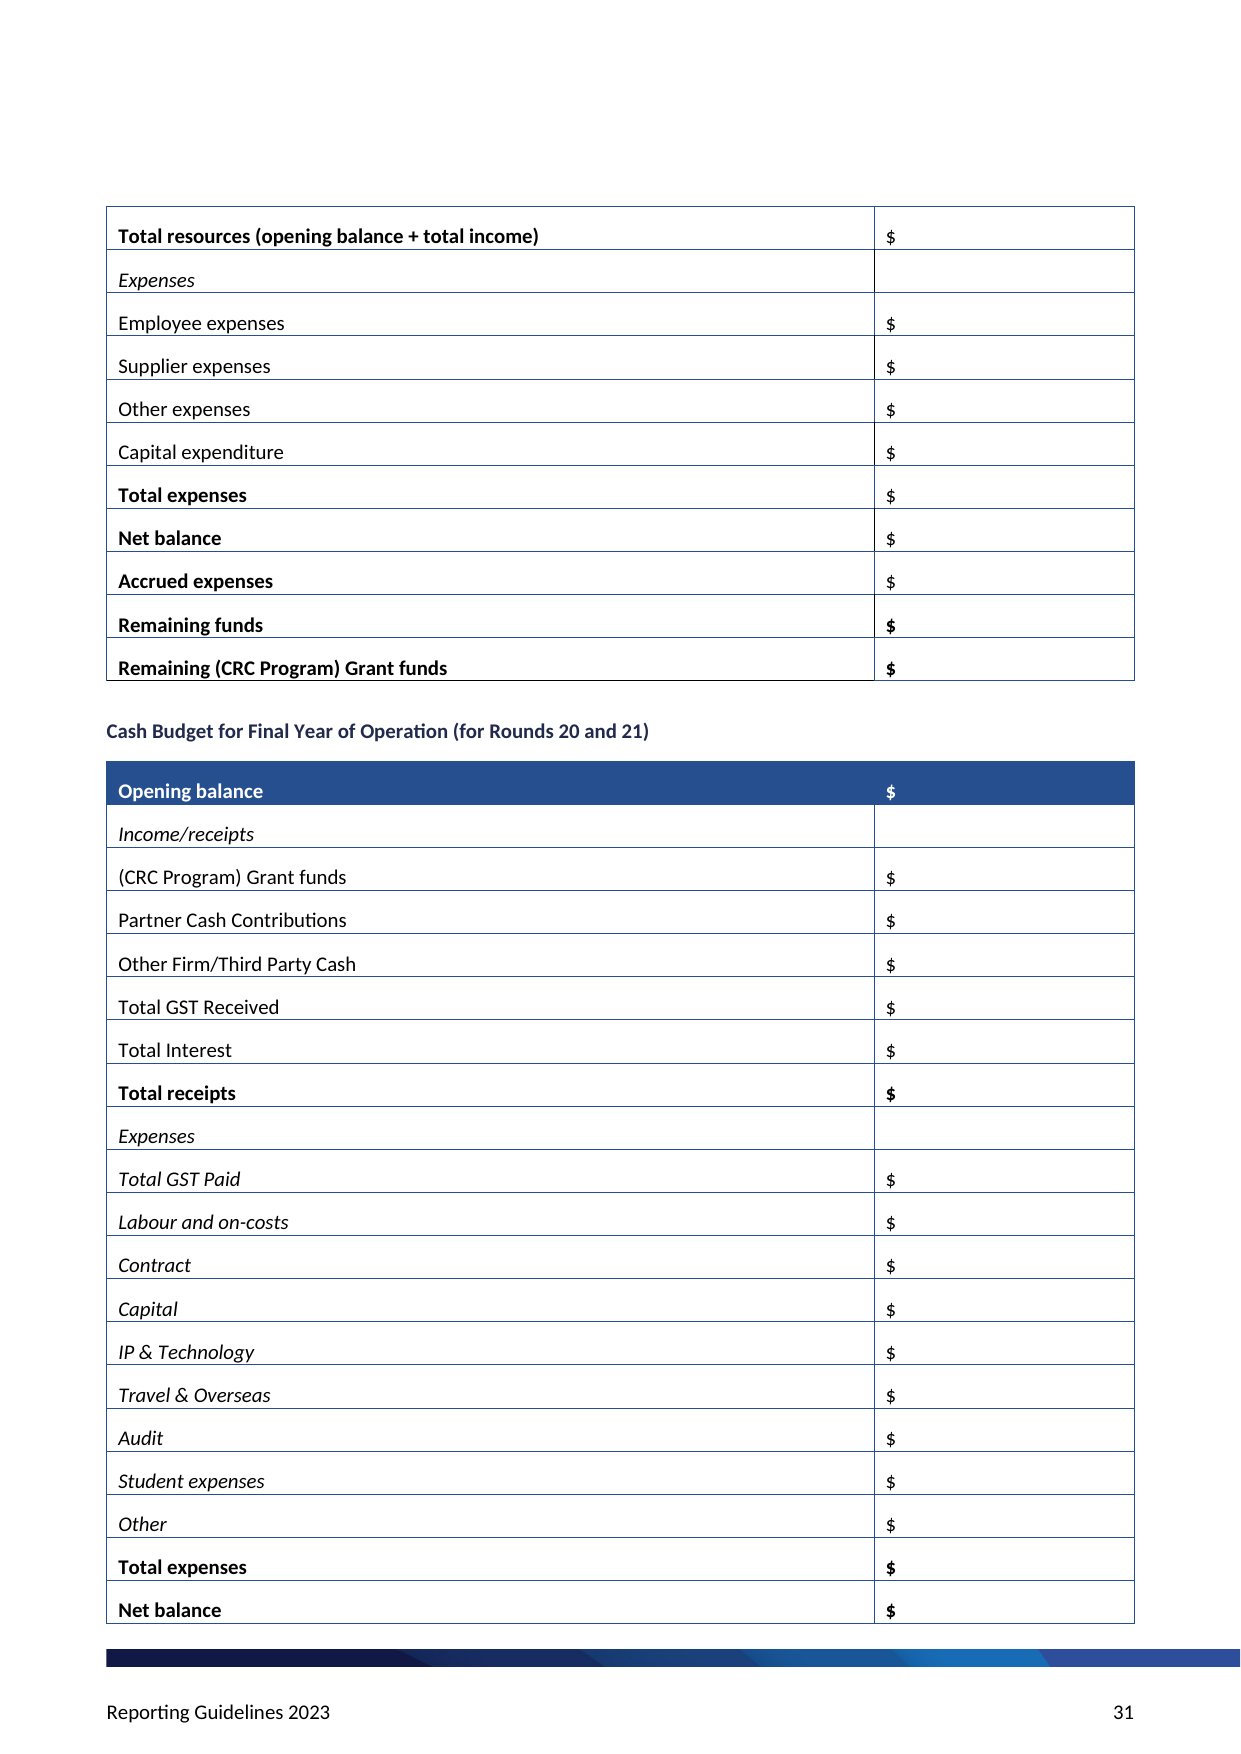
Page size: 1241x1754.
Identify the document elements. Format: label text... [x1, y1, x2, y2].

table_cell $ [875, 1409, 1134, 1451]
table_cell Net balance [107, 509, 874, 551]
table_cell Total expenses [107, 466, 874, 508]
table_cell (CRC Program) Grant funds [107, 848, 874, 890]
table_cell Total resources (opening balance + total income) [107, 207, 874, 249]
table_cell $ [875, 1150, 1134, 1192]
table_cell $ [875, 1581, 1134, 1623]
table_cell Other Firm/Third Party Cash [107, 934, 874, 976]
table_cell Expenses [107, 250, 874, 292]
table_cell $ [875, 552, 1134, 594]
table_cell $ [875, 1236, 1134, 1278]
table_cell $ [875, 1495, 1134, 1537]
table_cell $ [875, 595, 1134, 637]
table_cell Other [107, 1495, 874, 1537]
table_cell Contract [107, 1236, 874, 1278]
table_cell [875, 805, 1134, 847]
table_cell $ [875, 293, 1134, 335]
table_cell $ [875, 207, 1134, 249]
table_cell $ [875, 977, 1134, 1019]
table_cell Capital [107, 1279, 874, 1321]
table_cell [875, 1107, 1134, 1149]
table_cell $ [875, 891, 1134, 933]
table_cell Travel & Overseas [107, 1365, 874, 1407]
table_cell $ [875, 1064, 1134, 1106]
table_cell Supplier expenses [107, 336, 874, 378]
table_cell Total GST Paid [107, 1150, 874, 1192]
table_cell Audit [107, 1409, 874, 1451]
table_header Opening balance [107, 762, 874, 804]
table_cell $ [875, 1538, 1134, 1580]
table_cell Total receipts [107, 1064, 874, 1106]
table_cell $ [875, 423, 1134, 465]
table_cell Partner Cash Contributions [107, 891, 874, 933]
table_cell $ [875, 1279, 1134, 1321]
table_cell [875, 250, 1134, 292]
table_cell $ [875, 1452, 1134, 1494]
table_cell Net balance [107, 1581, 874, 1623]
table_cell Student expenses [107, 1452, 874, 1494]
table_cell Accrued expenses [107, 552, 874, 594]
table_header $ [875, 762, 1134, 804]
table_cell $ [875, 336, 1134, 378]
table_cell $ [875, 380, 1134, 422]
table_cell Remaining funds [107, 595, 874, 637]
table_cell $ [875, 1020, 1134, 1062]
table_cell Total expenses [107, 1538, 874, 1580]
table_cell $ [875, 1365, 1134, 1407]
table_cell $ [875, 1193, 1134, 1235]
table_cell $ [875, 466, 1134, 508]
picture [106, 1649, 1241, 1667]
table_cell Income/receipts [107, 805, 874, 847]
subtitle Cash Budget for Final Year of Operation (for Rounds 20 and 21) [106, 715, 1134, 744]
table_cell Total Interest [107, 1020, 874, 1062]
table_cell $ [875, 1322, 1134, 1364]
table_cell IP & Technology [107, 1322, 874, 1364]
table_cell $ [875, 638, 1134, 680]
table_cell Total GST Received [107, 977, 874, 1019]
table_cell Remaining (CRC Program) Grant funds [107, 638, 874, 680]
table_cell $ [875, 509, 1134, 551]
table_cell Capital expenditure [107, 423, 874, 465]
table_cell $ [875, 934, 1134, 976]
table_cell Labour and on-costs [107, 1193, 874, 1235]
table_cell Expenses [107, 1107, 874, 1149]
table_cell $ [875, 848, 1134, 890]
table_cell Other expenses [107, 380, 874, 422]
table_cell Employee expenses [107, 293, 874, 335]
